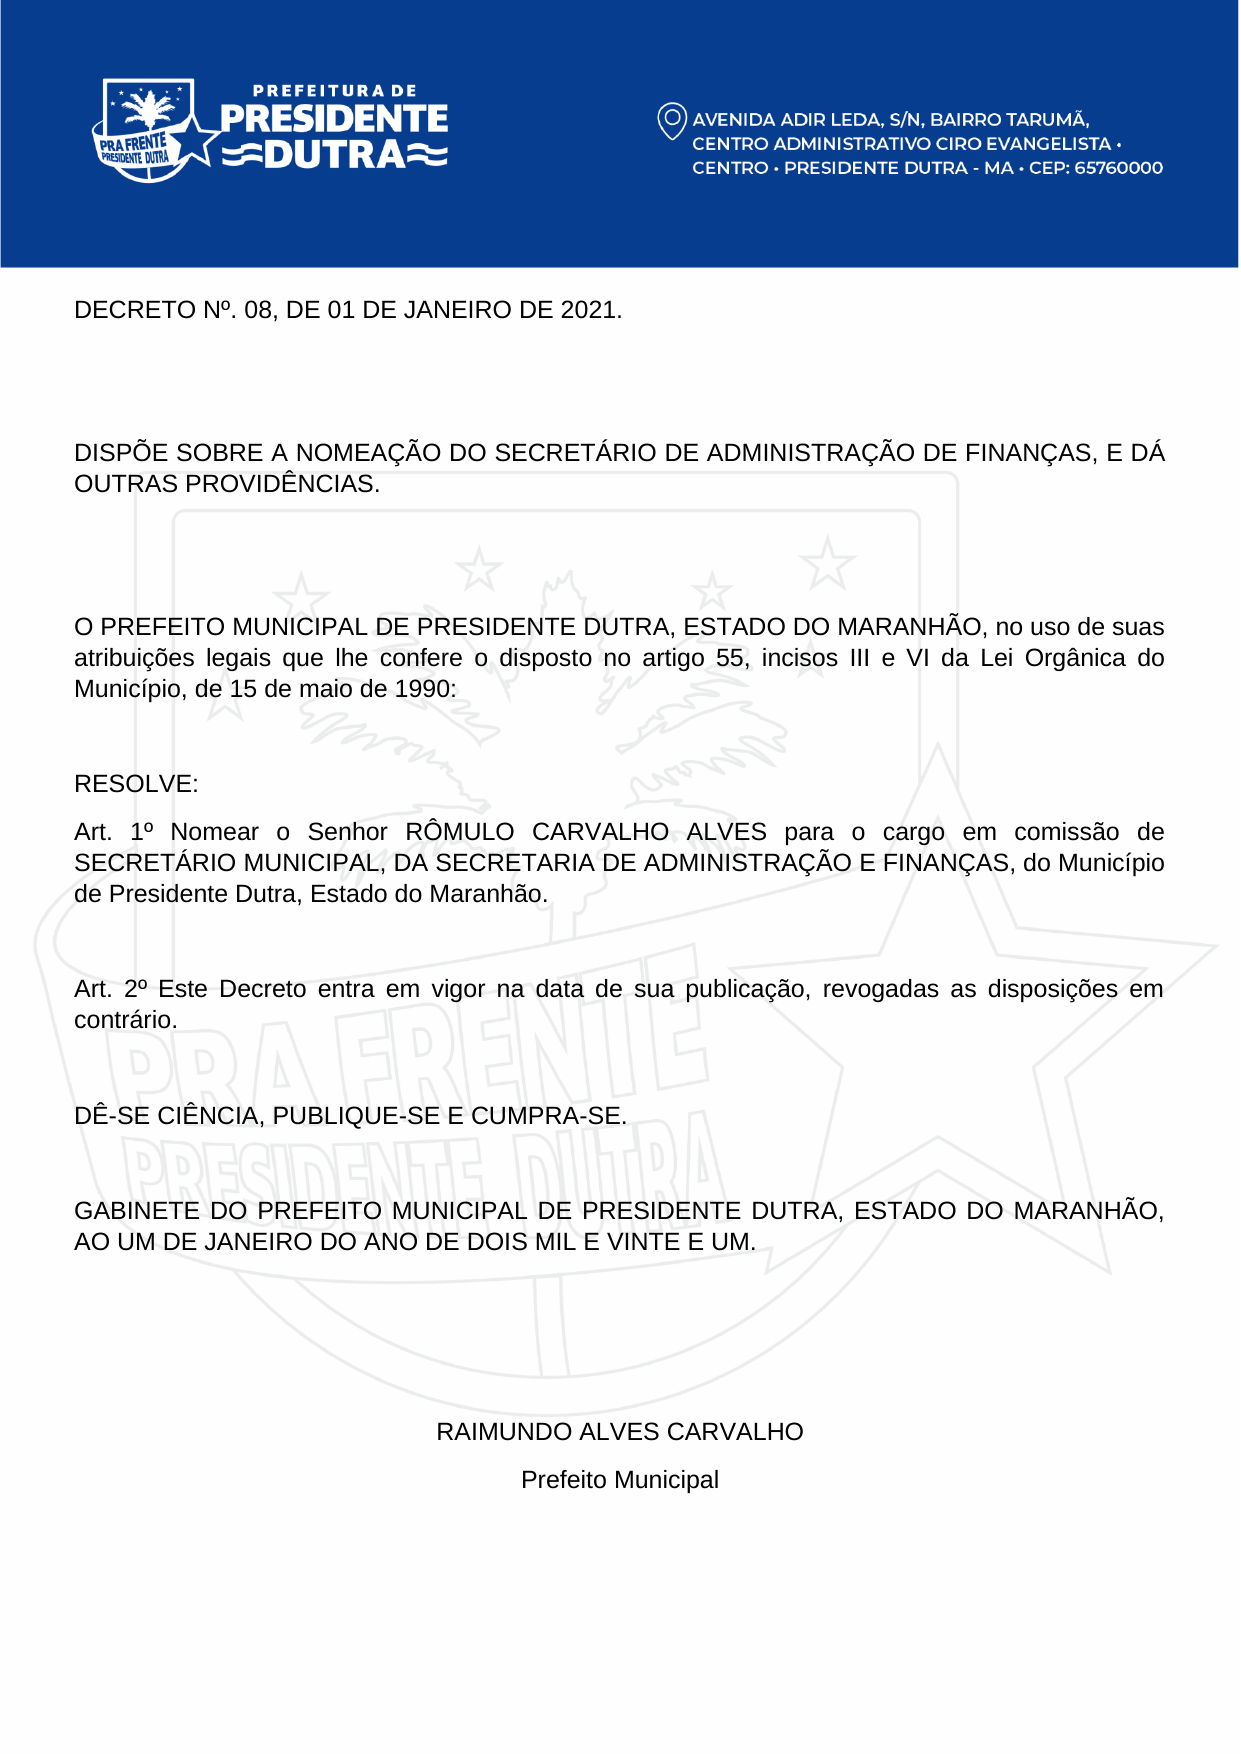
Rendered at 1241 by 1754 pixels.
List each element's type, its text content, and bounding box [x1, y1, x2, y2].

text DÊ-SE CIÊNCIA, PUBLIQUE-SE E CUMPRA-SE. [74, 1101, 1167, 1130]
text Prefeito Municipal [74, 1465, 1167, 1494]
text Art. 1º Nomear o Senhor RÔMULO CARVALHO ALVES para o cargo em comissão de SECRETÁRIO MUNICIPAL, DA SECRETARIA DE ADMINISTRAÇÃO E FINANÇAS, do Município de Presidente Dutra, Estado do Maranhão. [74, 817, 1167, 908]
picture [0, 0, 1239, 1754]
text RAIMUNDO ALVES CARVALHO [74, 1417, 1167, 1446]
text GABINETE DO PREFEITO MUNICIPAL DE PRESIDENTE DUTRA, ESTADO DO MARANHÃO, AO UM DE JANEIRO DO ANO DE DOIS MIL E VINTE E UM. [74, 1196, 1167, 1256]
text O PREFEITO MUNICIPAL DE PRESIDENTE DUTRA, ESTADO DO MARANHÃO, no uso de suas atribuições legais que lhe confere o disposto no artigo 55, incisos III e VI da Lei Orgânica do Município, de 15 de maio de 1990: [74, 612, 1167, 703]
text DECRETO Nº. 08, DE 01 DE JANEIRO DE 2021. [74, 295, 1167, 324]
text DISPÕE SOBRE A NOMEAÇÃO DO SECRETÁRIO DE ADMINISTRAÇÃO DE FINANÇAS, E DÁ OUTRAS PROVIDÊNCIAS. [74, 438, 1167, 497]
text Art. 2º Este Decreto entra em vigor na data de sua publicação, revogadas as disposições em contrário. [74, 974, 1167, 1034]
text RESOLVE: [74, 769, 1167, 798]
